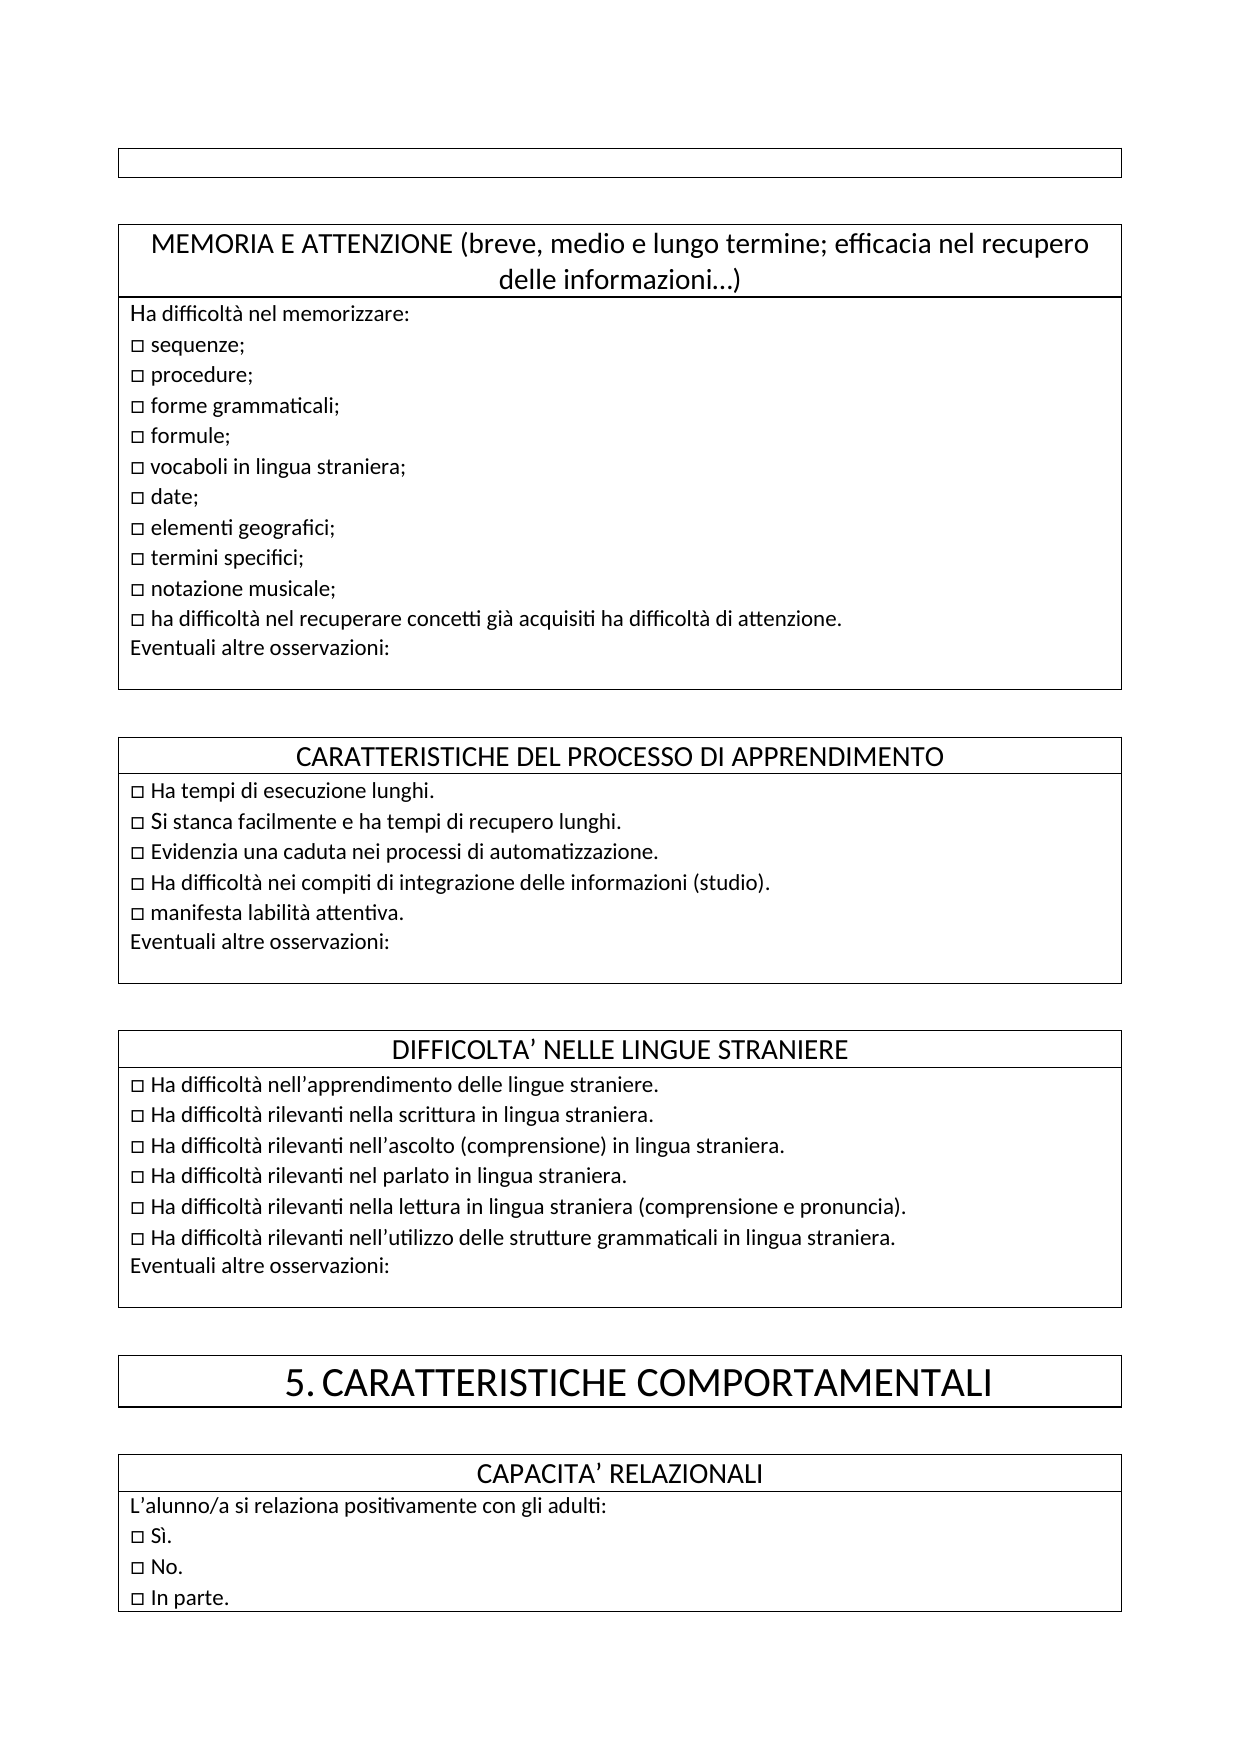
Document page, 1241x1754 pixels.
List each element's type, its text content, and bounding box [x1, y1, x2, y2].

table_header CARATTERISTICHE COMPORTAMENTALI [119, 1356, 1121, 1406]
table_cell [119, 1492, 1121, 1611]
table_header DIFFICOLTA’ NELLE LINGUE STRANIERE [119, 1031, 1121, 1067]
table_cell Ha difficoltà nel memorizzare: □ sequenze; □ procedure; □ forme grammaticali; □ formule; □ vocaboli in lingua straniera; □ date; □ elementi geografici; □ termini specifici; □ notazione musicale; □ ha difficoltà nel recuperare concetti già acquisiti ha difficoltà di attenzione. Eventuali altre osservazioni: [119, 298, 1121, 689]
table_cell □ Ha difficoltà nell’apprendimento delle lingue straniere. □ Ha difficoltà rilevanti nella scrittura in lingua straniera. □ Ha difficoltà rilevanti nell’ascolto (comprensione) in lingua straniera. □ Ha difficoltà rilevanti nel parlato in lingua straniera. □ Ha difficoltà rilevanti nella lettura in lingua straniera (comprensione e pronuncia). □ Ha difficoltà rilevanti nell’utilizzo delle strutture grammaticali in lingua straniera. Eventuali altre osservazioni: [119, 1068, 1121, 1307]
table_header MEMORIA E ATTENZIONE (breve, medio e lungo termine; efficacia nel recupero delle informazioni…) [119, 225, 1121, 296]
table_cell □ Ha tempi di esecuzione lunghi. □ Si stanca facilmente e ha tempi di recupero lunghi. □ Evidenzia una caduta nei processi di automatizzazione. □ Ha difficoltà nei compiti di integrazione delle informazioni (studio). □ manifesta labilità attentiva. Eventuali altre osservazioni: [119, 774, 1121, 983]
table_header CARATTERISTICHE DEL PROCESSO DI APPRENDIMENTO [119, 738, 1121, 773]
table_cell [119, 149, 1121, 177]
table_header CAPACITA’ RELAZIONALI [119, 1455, 1121, 1491]
